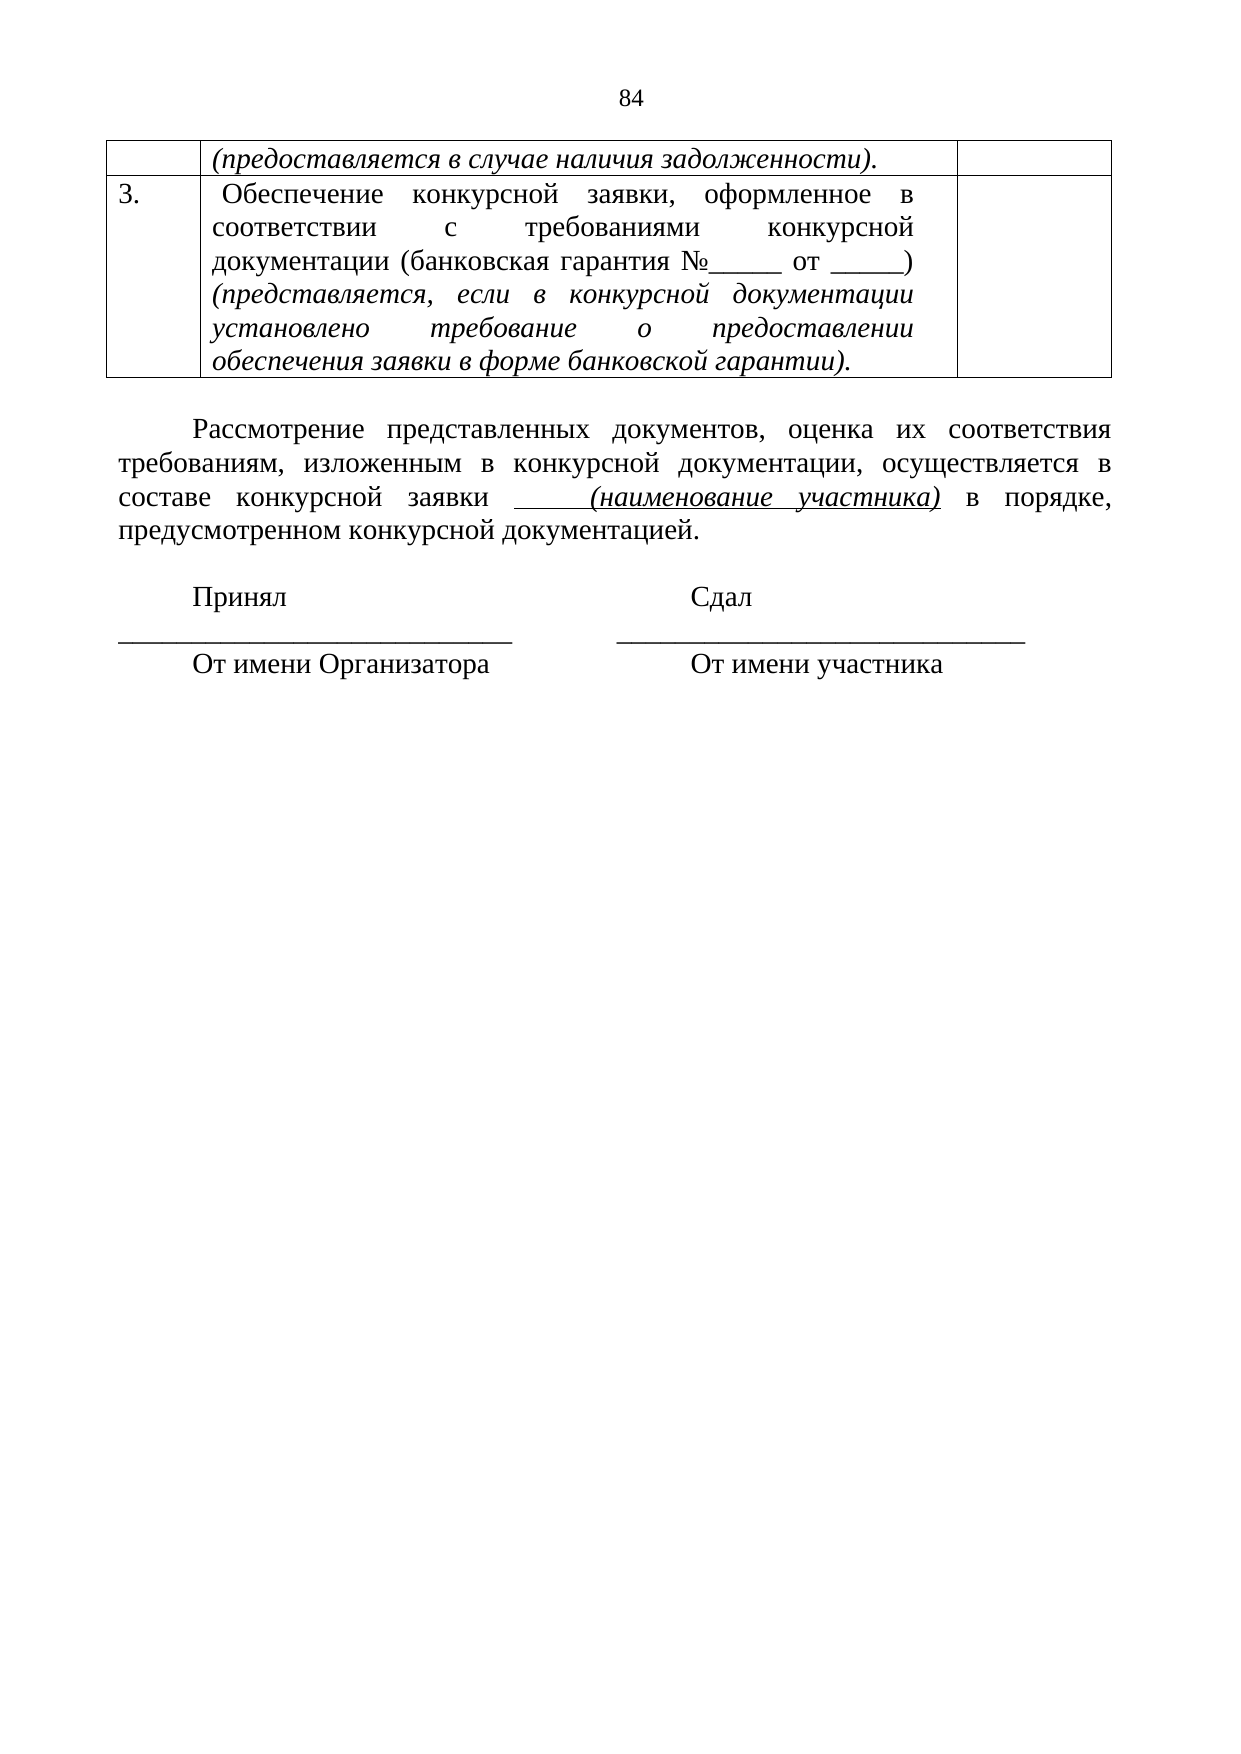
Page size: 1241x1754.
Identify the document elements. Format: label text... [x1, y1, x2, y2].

table_header Сдал ____________________________ [605, 579, 1104, 646]
text Рассмотрение представленных документов, оценка их соответствия требованиям, изложенным в конкурсной документации, осуществляется в составе конкурсной заявки (наименование участника) в порядке, предусмотренном конкурсной документацией. [118, 412, 1112, 546]
table_header Принял ___________________________ [107, 579, 605, 646]
table_cell 3. [107, 176, 200, 377]
table_cell [958, 141, 1111, 175]
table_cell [201, 141, 957, 175]
table_cell От имени участника [605, 646, 1104, 680]
table_cell [958, 176, 1111, 377]
table_cell 2. [107, 141, 200, 175]
table_cell От имени Организатора [107, 646, 605, 680]
table_cell Обеспечение конкурсной заявки, оформленное в соответствии с требованиями конкурсной документации (банковская гарантия №_____ от _____) (представляется, если в конкурсной документации установлено требование о предоставлении обеспечения заявки в форме банковской гарантии). [201, 176, 957, 377]
